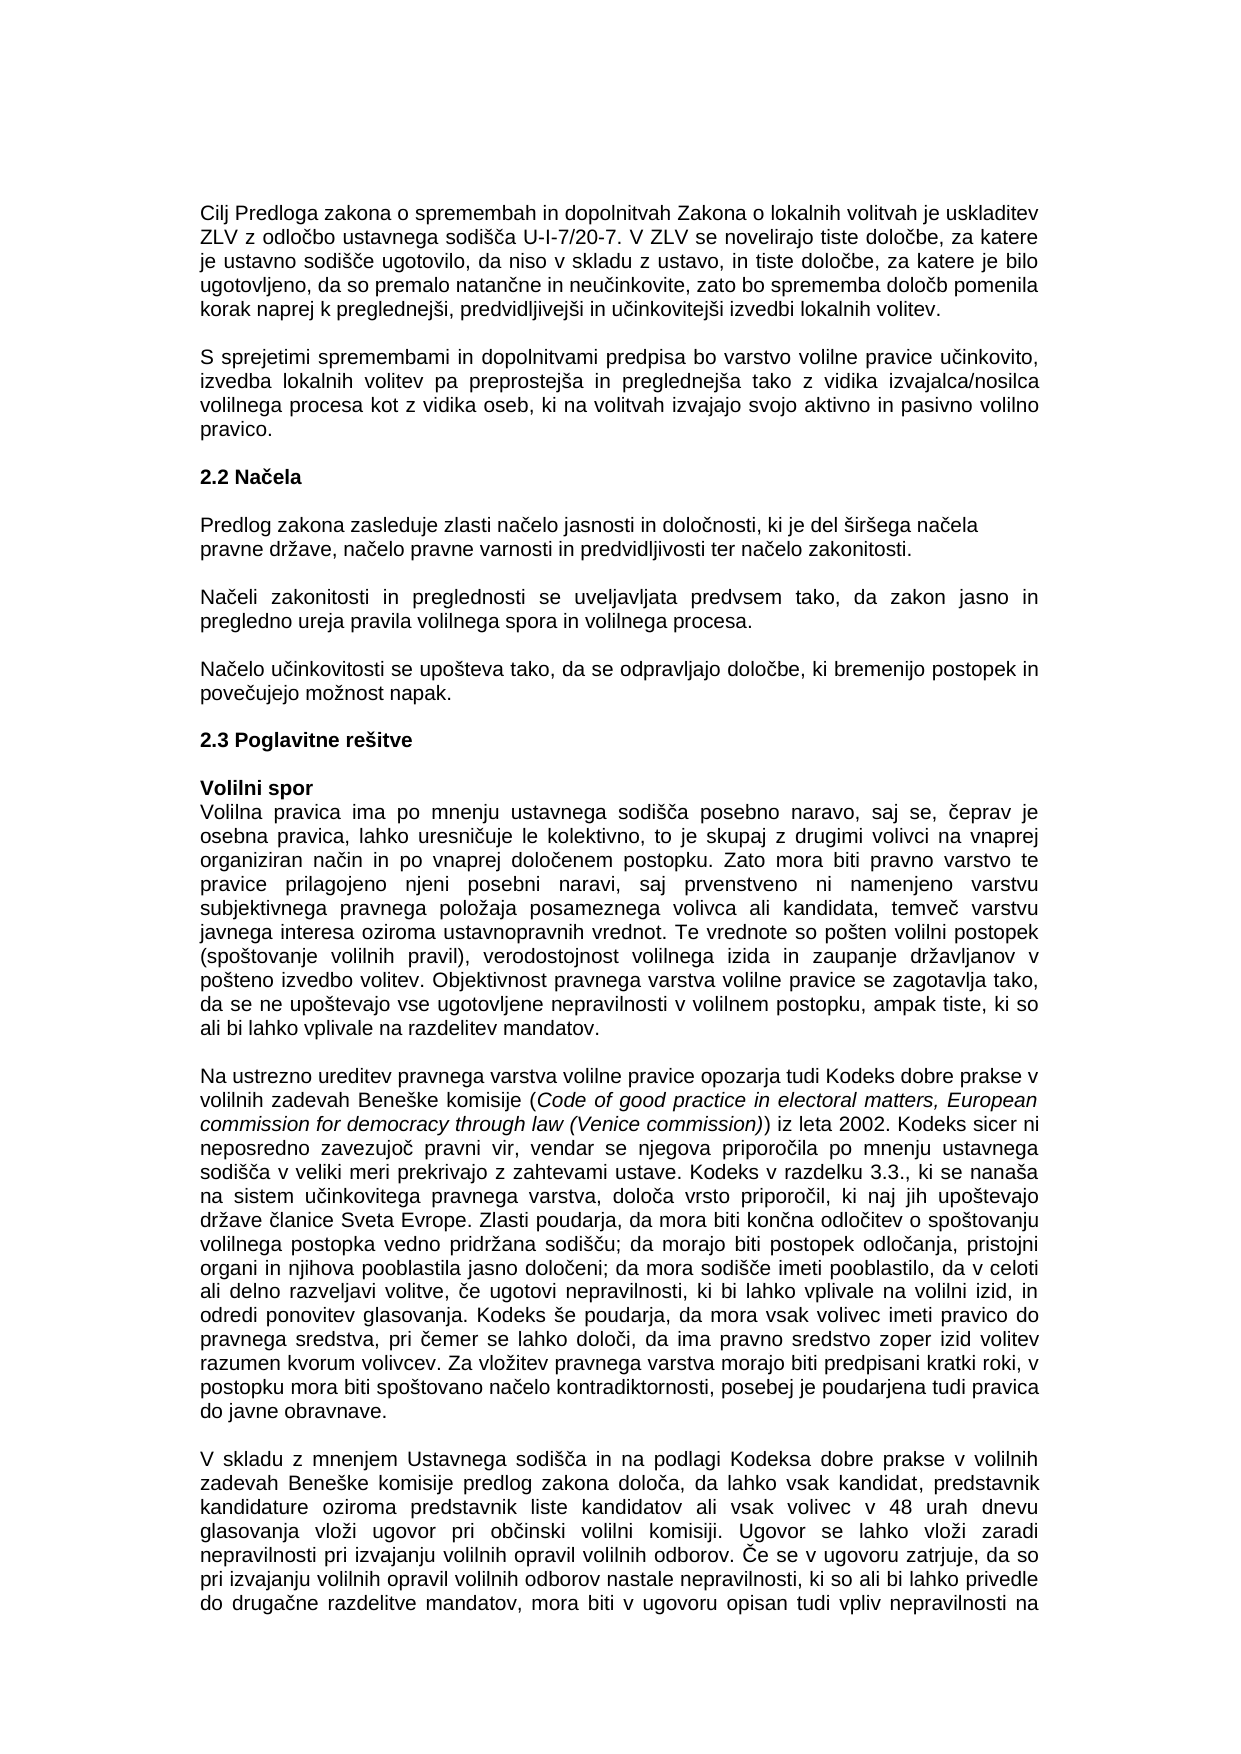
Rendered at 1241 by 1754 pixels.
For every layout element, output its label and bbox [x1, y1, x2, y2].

table_cell [177, 177, 1062, 1615]
